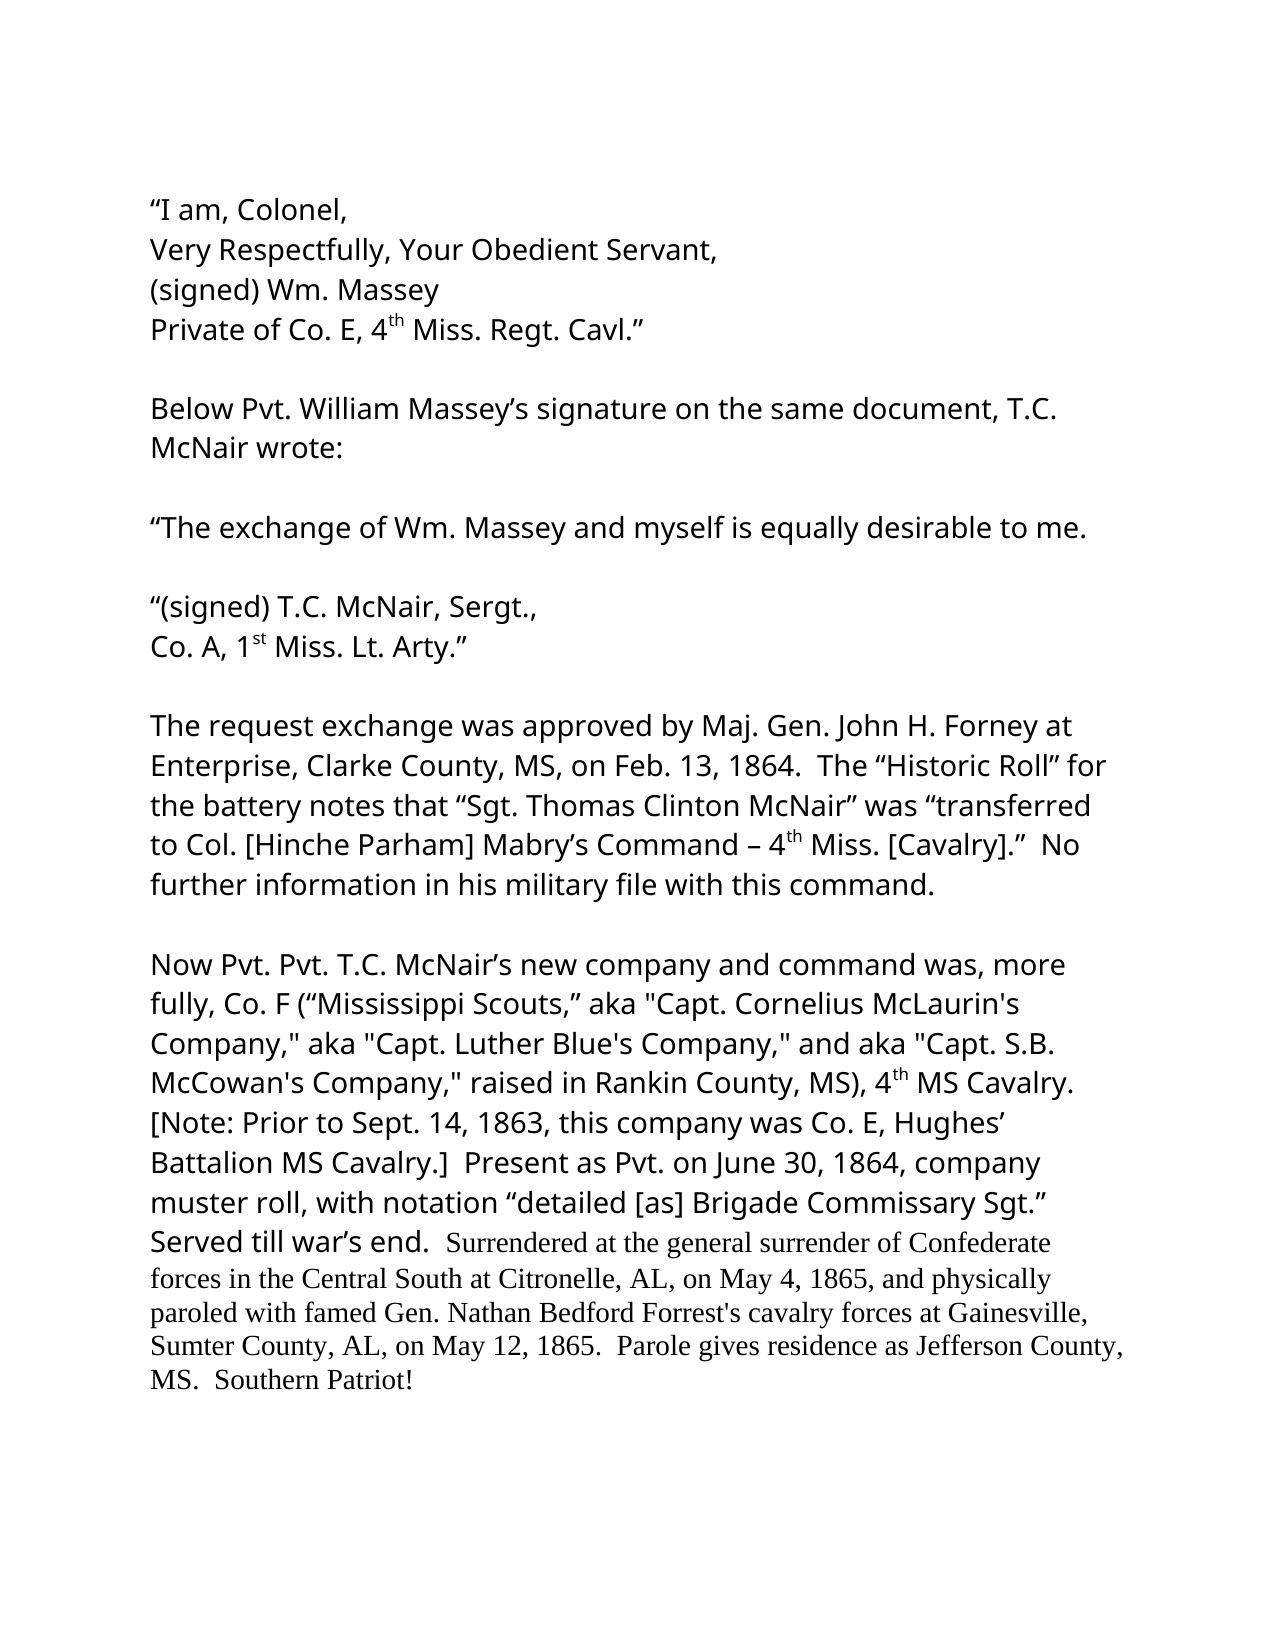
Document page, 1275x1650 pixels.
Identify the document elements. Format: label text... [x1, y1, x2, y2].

text (signed) Wm. Massey [150, 269, 1125, 309]
text “The exchange of Wm. Massey and myself is equally desirable to me. [150, 507, 1125, 547]
text Co. A, 1st Miss. Lt. Arty.” [150, 626, 1125, 666]
text “I am, Colonel, [150, 190, 1125, 229]
text Very Respectfully, Your Obedient Servant, [150, 229, 1125, 269]
text The request exchange was approved by Maj. Gen. John H. Forney at Enterprise, Clarke County, MS, on Feb. 13, 1864. The “Historic Roll” for the battery notes that “Sgt. Thomas Clinton McNair” was “transferred to Col. [Hinche Parham] Mabry’s Command – 4th Miss. [Cavalry].” No further information in his military file with this command. [150, 706, 1125, 904]
text Below Pvt. William Massey’s signature on the same document, T.C. McNair wrote: [150, 388, 1125, 467]
text Private of Co. E, 4th Miss. Regt. Cavl.” [150, 309, 1125, 348]
text Now Pvt. Pvt. T.C. McNair’s new company and command was, more fully, Co. F (“Mississippi Scouts,” aka "Capt. Cornelius McLaurin's Company," aka "Capt. Luther Blue's Company," and aka "Capt. S.B. McCowan's Company," raised in Rankin County, MS), 4th MS Cavalry. [Note: Prior to Sept. 14, 1863, this company was Co. E, Hughes’ Battalion MS Cavalry.] Present as Pvt. on June 30, 1864, company muster roll, with notation “detailed [as] Brigade Commissary Sgt.” Served till war’s end. Surrendered at the general surrender of Confederate forces in the Central South at Citronelle, AL, on May 4, 1865, and physically paroled with famed Gen. Nathan Bedford Forrest's cavalry forces at Gainesville, Sumter County, AL, on May 12, 1865. Parole gives residence as Jefferson County, MS. Southern Patriot! [150, 944, 1125, 1395]
text “(signed) T.C. McNair, Sergt., [150, 587, 1125, 626]
